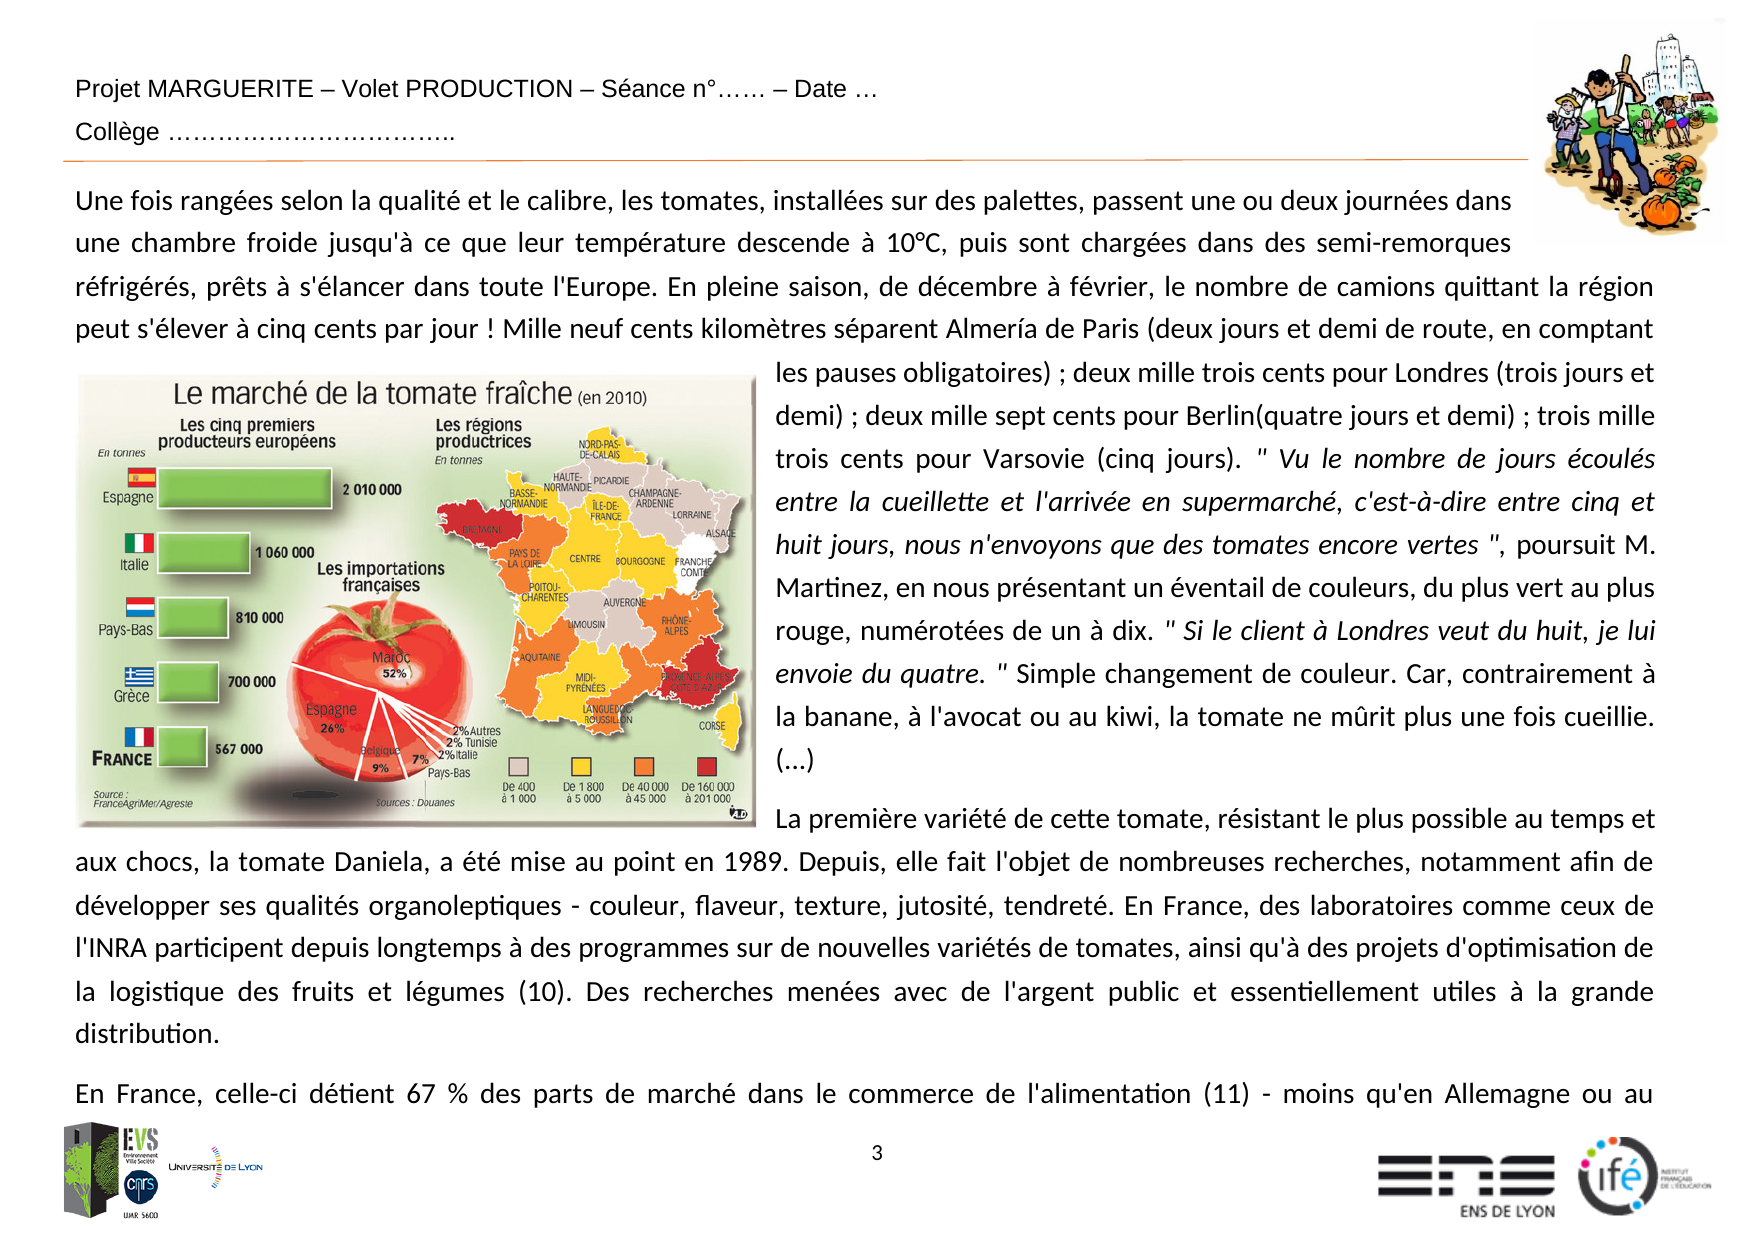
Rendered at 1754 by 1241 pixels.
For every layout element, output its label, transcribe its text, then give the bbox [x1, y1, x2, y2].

picture [63, 1122, 267, 1225]
picture [1378, 1137, 1713, 1219]
picture [75, 371, 757, 828]
picture [1532, 18, 1731, 243]
text La première variété de cette tomate, résistant le plus possible au temps et aux chocs, la tomate Daniela, a été mise au point en 1989. Depuis, elle fait l'objet de nombreuses recherches, notamment afin de développer ses qualités organoleptiques - couleur, flaveur, texture, jutosité, tendreté. En France, des laboratoires comme ceux de l'INRA participent depuis longtemps à des programmes sur de nouvelles variétés de tomates, ainsi qu'à des projets d'optimisation de la logistique des fruits et légumes (10). Des recherches menées avec de l'argent public et essentiellement utiles à la grande distribution. [75, 794, 1656, 1053]
